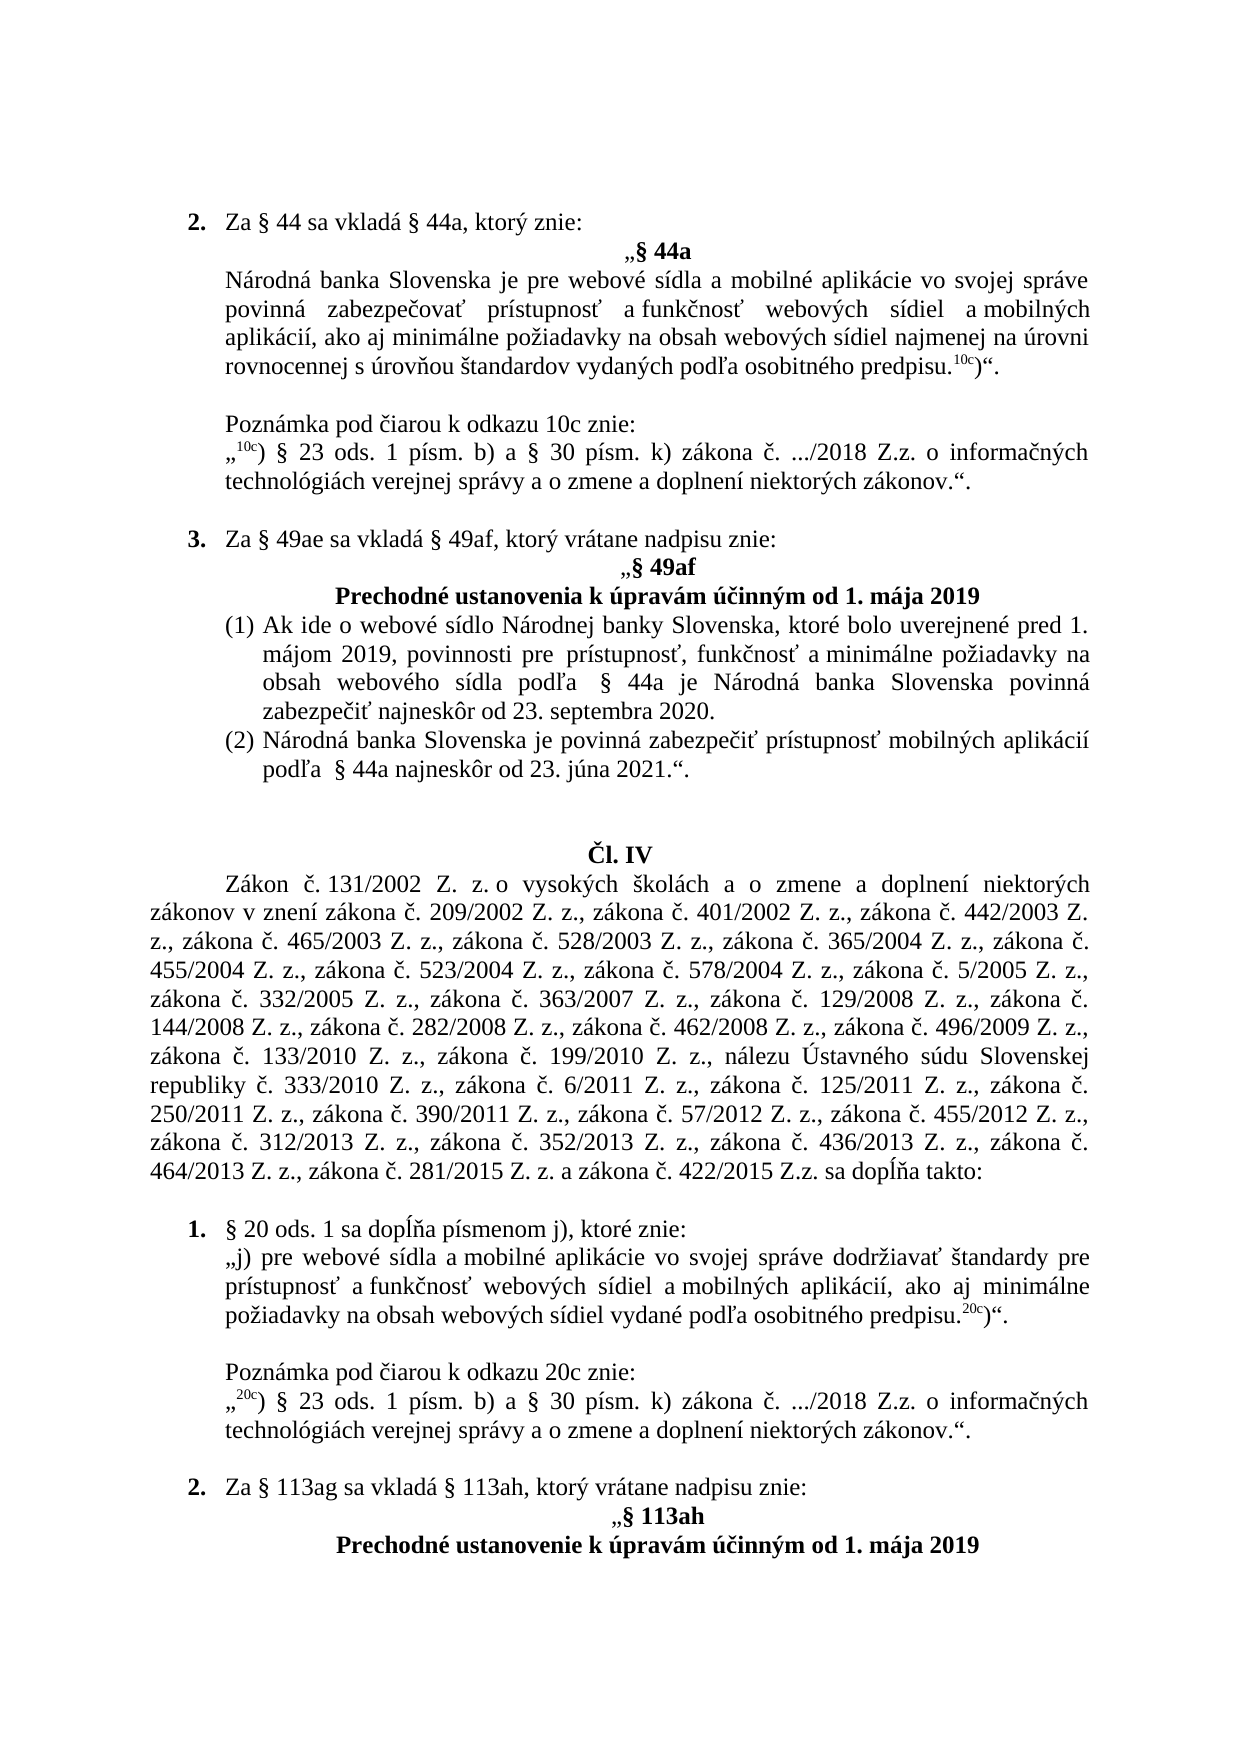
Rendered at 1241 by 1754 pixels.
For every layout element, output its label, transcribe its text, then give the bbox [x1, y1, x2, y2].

text „10c) § 23 ods. 1 písm. b) a § 30 písm. k) zákona č. .../2018 Z.z. o informačných technológiách verejnej správy a o zmene a doplnení niektorých zákonov.“. [225, 437, 1090, 495]
text „§ 49af [225, 552, 1090, 581]
list Za § 49ae sa vkladá § 49af, ktorý vrátane nadpisu znie: [187, 524, 1090, 552]
list Ak ide o webové sídlo Národnej banky Slovenska, ktoré bolo uverejnené pred 1. májom 2019, povinnosti pre prístupnosť, funkčnosť a minimálne požiadavky na obsah webového sídla podľa § 44a je Národná banka Slovenska povinná zabezpečiť najneskôr od 23. septembra 2020. [225, 610, 1090, 725]
text Prechodné ustanovenia k úpravám účinným od 1. mája 2019 [225, 581, 1090, 610]
text Poznámka pod čiarou k odkazu 10c znie: [225, 409, 1090, 437]
text Zákon č. 131/2002 Z. z. o vysokých školách a o zmene a doplnení niektorých zákonov v znení zákona č. 209/2002 Z. z., zákona č. 401/2002 Z. z., zákona č. 442/2003 Z. z., zákona č. 465/2003 Z. z., zákona č. 528/2003 Z. z., zákona č. 365/2004 Z. z., zákona č. 455/2004 Z. z., zákona č. 523/2004 Z. z., zákona č. 578/2004 Z. z., zákona č. 5/2005 Z. z., zákona č. 332/2005 Z. z., zákona č. 363/2007 Z. z., zákona č. 129/2008 Z. z., zákona č. 144/2008 Z. z., zákona č. 282/2008 Z. z., zákona č. 462/2008 Z. z., zákona č. 496/2009 Z. z., zákona č. 133/2010 Z. z., zákona č. 199/2010 Z. z., nálezu Ústavného súdu Slovenskej republiky č. 333/2010 Z. z., zákona č. 6/2011 Z. z., zákona č. 125/2011 Z. z., zákona č. 250/2011 Z. z., zákona č. 390/2011 Z. z., zákona č. 57/2012 Z. z., zákona č. 455/2012 Z. z., zákona č. 312/2013 Z. z., zákona č. 352/2013 Z. z., zákona č. 436/2013 Z. z., zákona č. 464/2013 Z. z., zákona č. 281/2015 Z. z. a zákona č. 422/2015 Z.z. sa dopĺňa takto: [150, 869, 1090, 1185]
text „§ 44a [225, 236, 1090, 265]
text „§ 113ah [225, 1501, 1090, 1530]
text Národná banka Slovenska je pre webové sídla a mobilné aplikácie vo svojej správe povinná zabezpečovať prístupnosť a funkčnosť webových sídiel a mobilných aplikácií, ako aj minimálne požiadavky na obsah webových sídiel najmenej na úrovni rovnocennej s úrovňou štandardov vydaných podľa osobitného predpisu.10c)“. [225, 265, 1090, 380]
text Poznámka pod čiarou k odkazu 20c znie: [225, 1357, 1090, 1386]
list Za § 44 sa vkladá § 44a, ktorý znie: [187, 207, 1090, 236]
text Prechodné ustanovenie k úpravám účinným od 1. mája 2019 [225, 1530, 1090, 1559]
text „20c) § 23 ods. 1 písm. b) a § 30 písm. k) zákona č. .../2018 Z.z. o informačných technológiách verejnej správy a o zmene a doplnení niektorých zákonov.“. [225, 1386, 1090, 1444]
list § 20 ods. 1 sa dopĺňa písmenom j), ktoré znie: [187, 1214, 1090, 1242]
text Čl. IV [150, 840, 1090, 869]
text „j) pre webové sídla a mobilné aplikácie vo svojej správe dodržiavať štandardy pre prístupnosť a funkčnosť webových sídiel a mobilných aplikácií, ako aj minimálne požiadavky na obsah webových sídiel vydané podľa osobitného predpisu.20c)“. [225, 1242, 1090, 1329]
list Za § 113ag sa vkladá § 113ah, ktorý vrátane nadpisu znie: [187, 1472, 1090, 1501]
list Národná banka Slovenska je povinná zabezpečiť prístupnosť mobilných aplikácií podľa § 44a najneskôr od 23. júna 2021.“. [225, 725, 1090, 782]
